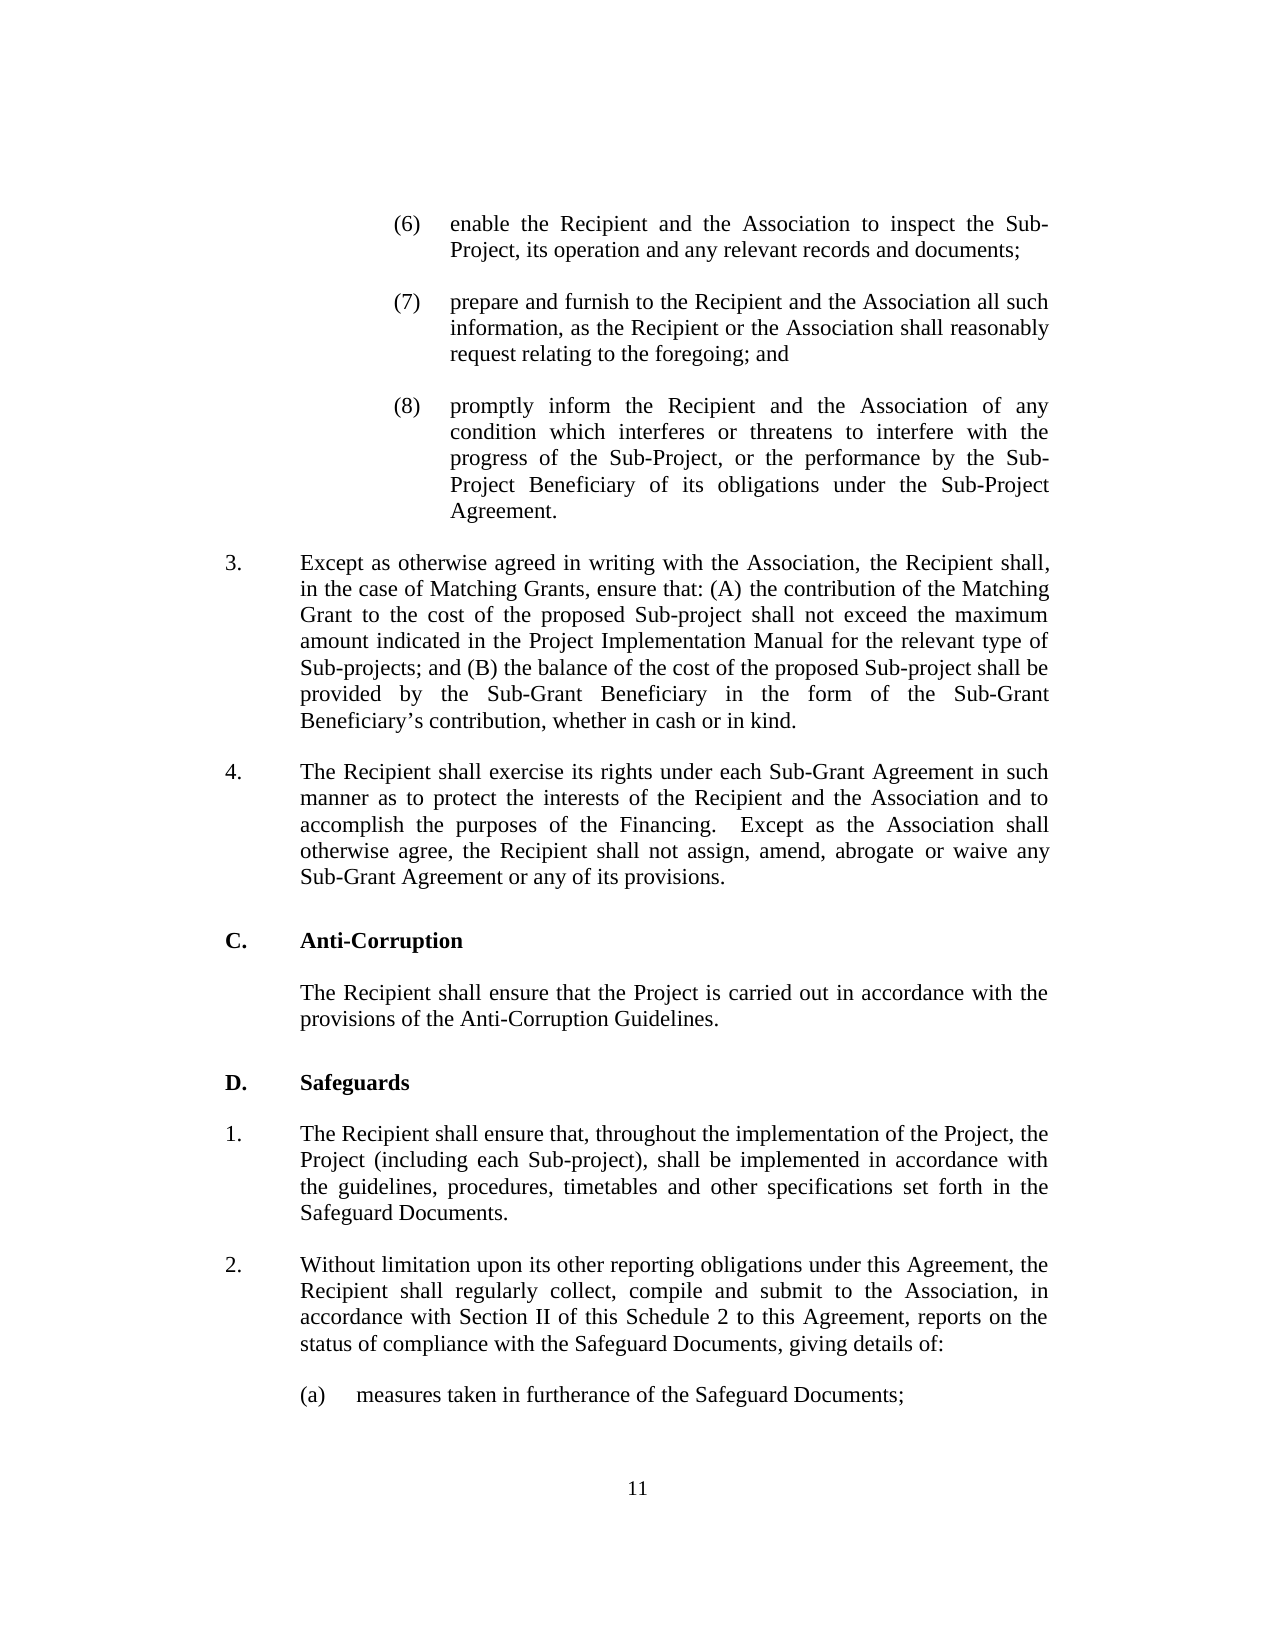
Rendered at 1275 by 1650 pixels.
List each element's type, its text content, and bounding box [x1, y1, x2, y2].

list enable the Recipient and the Association to inspect the Sub-Project, its operation and any relevant records and documents; [394, 210, 1050, 263]
text 3. Except as otherwise agreed in writing with the Association, the Recipient shall, in the case of Matching Grants, ensure that: (A) the contribution of the Matching Grant to the cost of the proposed Sub-project shall not exceed the maximum amount indicated in the Project Implementation Manual for the relevant type of Sub-projects; and (B) the balance of the cost of the proposed Sub-project shall be provided by the Sub-Grant Beneficiary in the form of the Sub-Grant Beneficiary’s contribution, whether in cash or in kind. [225, 548, 1050, 733]
text D. Safeguards [225, 1069, 1050, 1095]
text 2. Without limitation upon its other reporting obligations under this Agreement, the Recipient shall regularly collect, compile and submit to the Association, in accordance with Section II of this Schedule 2 to this Agreement, reports on the status of compliance with the Safeguard Documents, giving details of: [225, 1251, 1050, 1356]
list prepare and furnish to the Recipient and the Association all such information, as the Recipient or the Association shall reasonably request relating to the foregoing; and [394, 288, 1050, 367]
text 4. The Recipient shall exercise its rights under each Sub-Grant Agreement in such manner as to protect the interests of the Recipient and the Association and to accomplish the purposes of the Financing. Except as the Association shall otherwise agree, the Recipient shall not assign, amend, abrogate or waive any Sub-Grant Agreement or any of its provisions. [225, 758, 1050, 890]
list promptly inform the Recipient and the Association of any condition which interferes or threatens to interfere with the progress of the Sub-Project, or the performance by the Sub-Project Beneficiary of its obligations under the Sub-Project Agreement. [394, 392, 1050, 523]
text 1. The Recipient shall ensure that, throughout the implementation of the Project, the Project (including each Sub-project), shall be implemented in accordance with the guidelines, procedures, timetables and other specifications set forth in the Safeguard Documents. [225, 1120, 1050, 1226]
text C. Anti-Corruption [225, 927, 1050, 954]
text The Recipient shall ensure that the Project is carried out in accordance with the provisions of the Anti-Corruption Guidelines. [225, 979, 1050, 1031]
text (a) measures taken in furtherance of the Safeguard Documents; [300, 1381, 1050, 1407]
